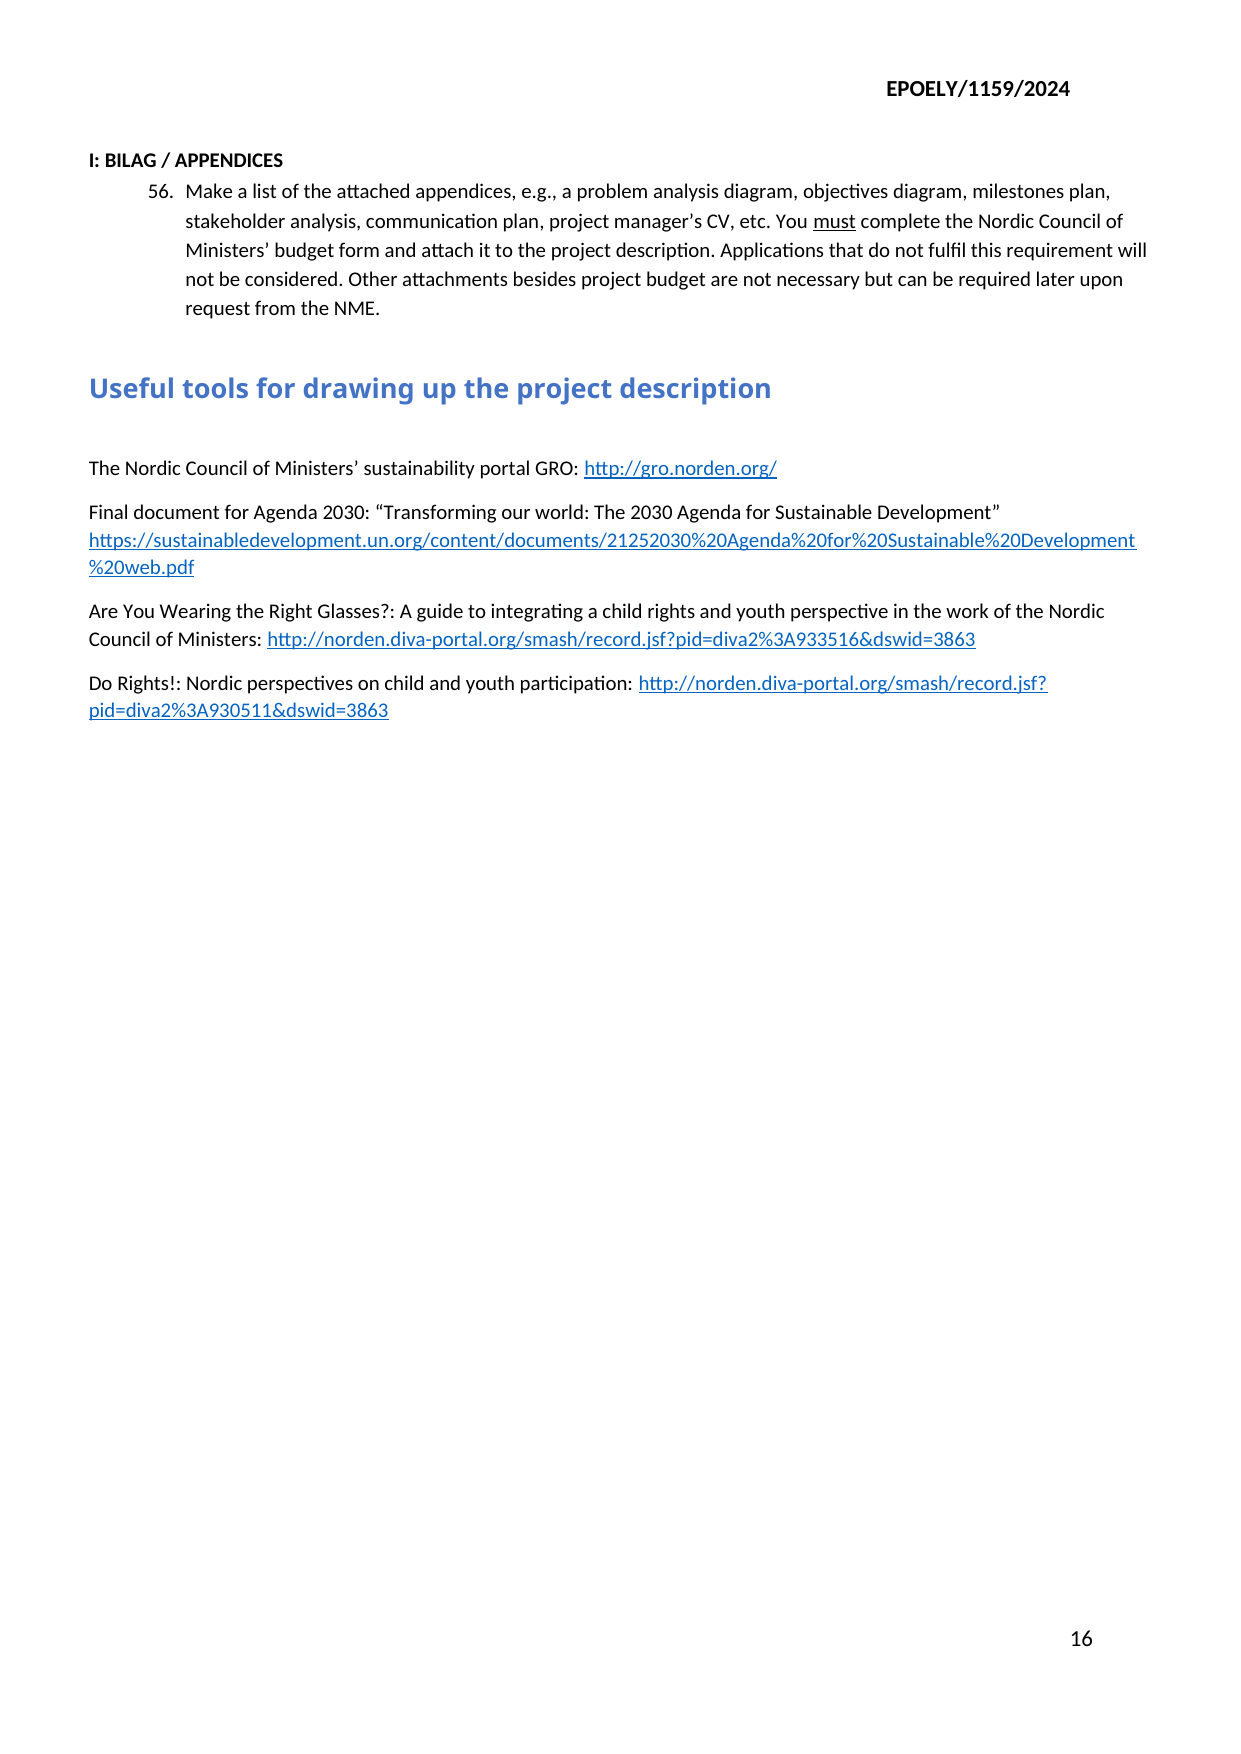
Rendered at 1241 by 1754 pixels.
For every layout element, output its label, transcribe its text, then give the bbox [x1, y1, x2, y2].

list Make a list of the attached appendices, e.g., a problem analysis diagram, objectives diagram, milestones plan, stakeholder analysis, communication plan, project manager’s CV, etc. You must complete the Nordic Council of Ministers’ budget form and attach it to the project description. Applications that do not fulfil this requirement will not be considered. Other attachments besides project budget are not necessary but can be required later upon request from the NME. [148, 175, 1152, 321]
list I: BILAG / APPENDICES [88, 148, 1152, 173]
text The Nordic Council of Ministers’ sustainability portal GRO: http://gro.norden.org/ [88, 456, 1152, 481]
text Are You Wearing the Right Glasses?: A guide to integrating a child rights and youth perspective in the work of the Nordic Council of Ministers: http://norden.diva-portal.org/smash/record.jsf?pid=diva2%3A933516&dswid=3863 [88, 598, 1152, 651]
text Final document for Agenda 2030: “Transforming our world: The 2030 Agenda for Sustainable Development” https://sustainabledevelopment.un.org/content/documents/21252030%20Agenda%20for%20Sustainable%20Development%20web.pdf [88, 499, 1152, 580]
text Do Rights!: Nordic perspectives on child and youth participation: http://norden.diva-portal.org/smash/record.jsf?pid=diva2%3A930511&dswid=3863 [88, 670, 1152, 723]
subtitle Useful tools for drawing up the project description [88, 369, 1152, 406]
